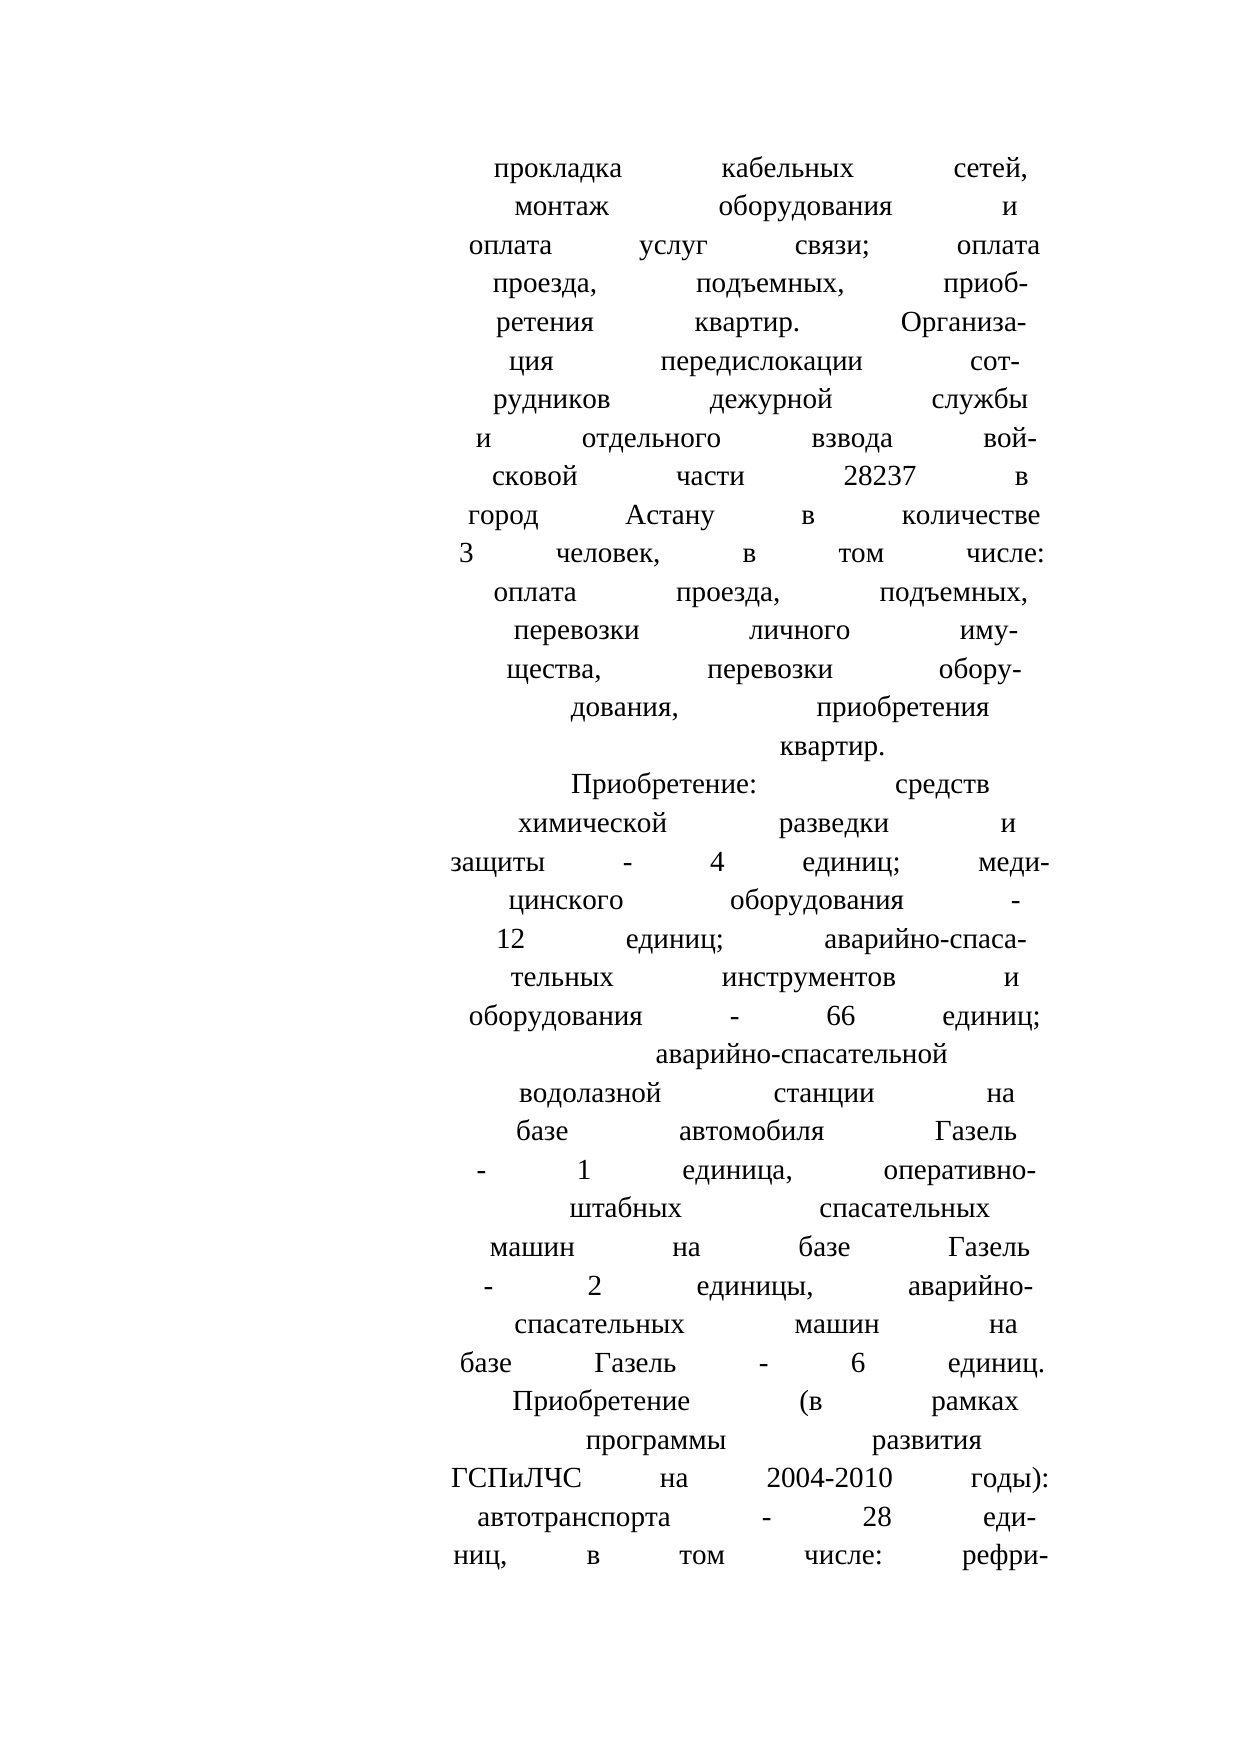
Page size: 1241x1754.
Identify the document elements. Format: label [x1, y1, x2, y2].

text [112, 150, 1128, 1571]
